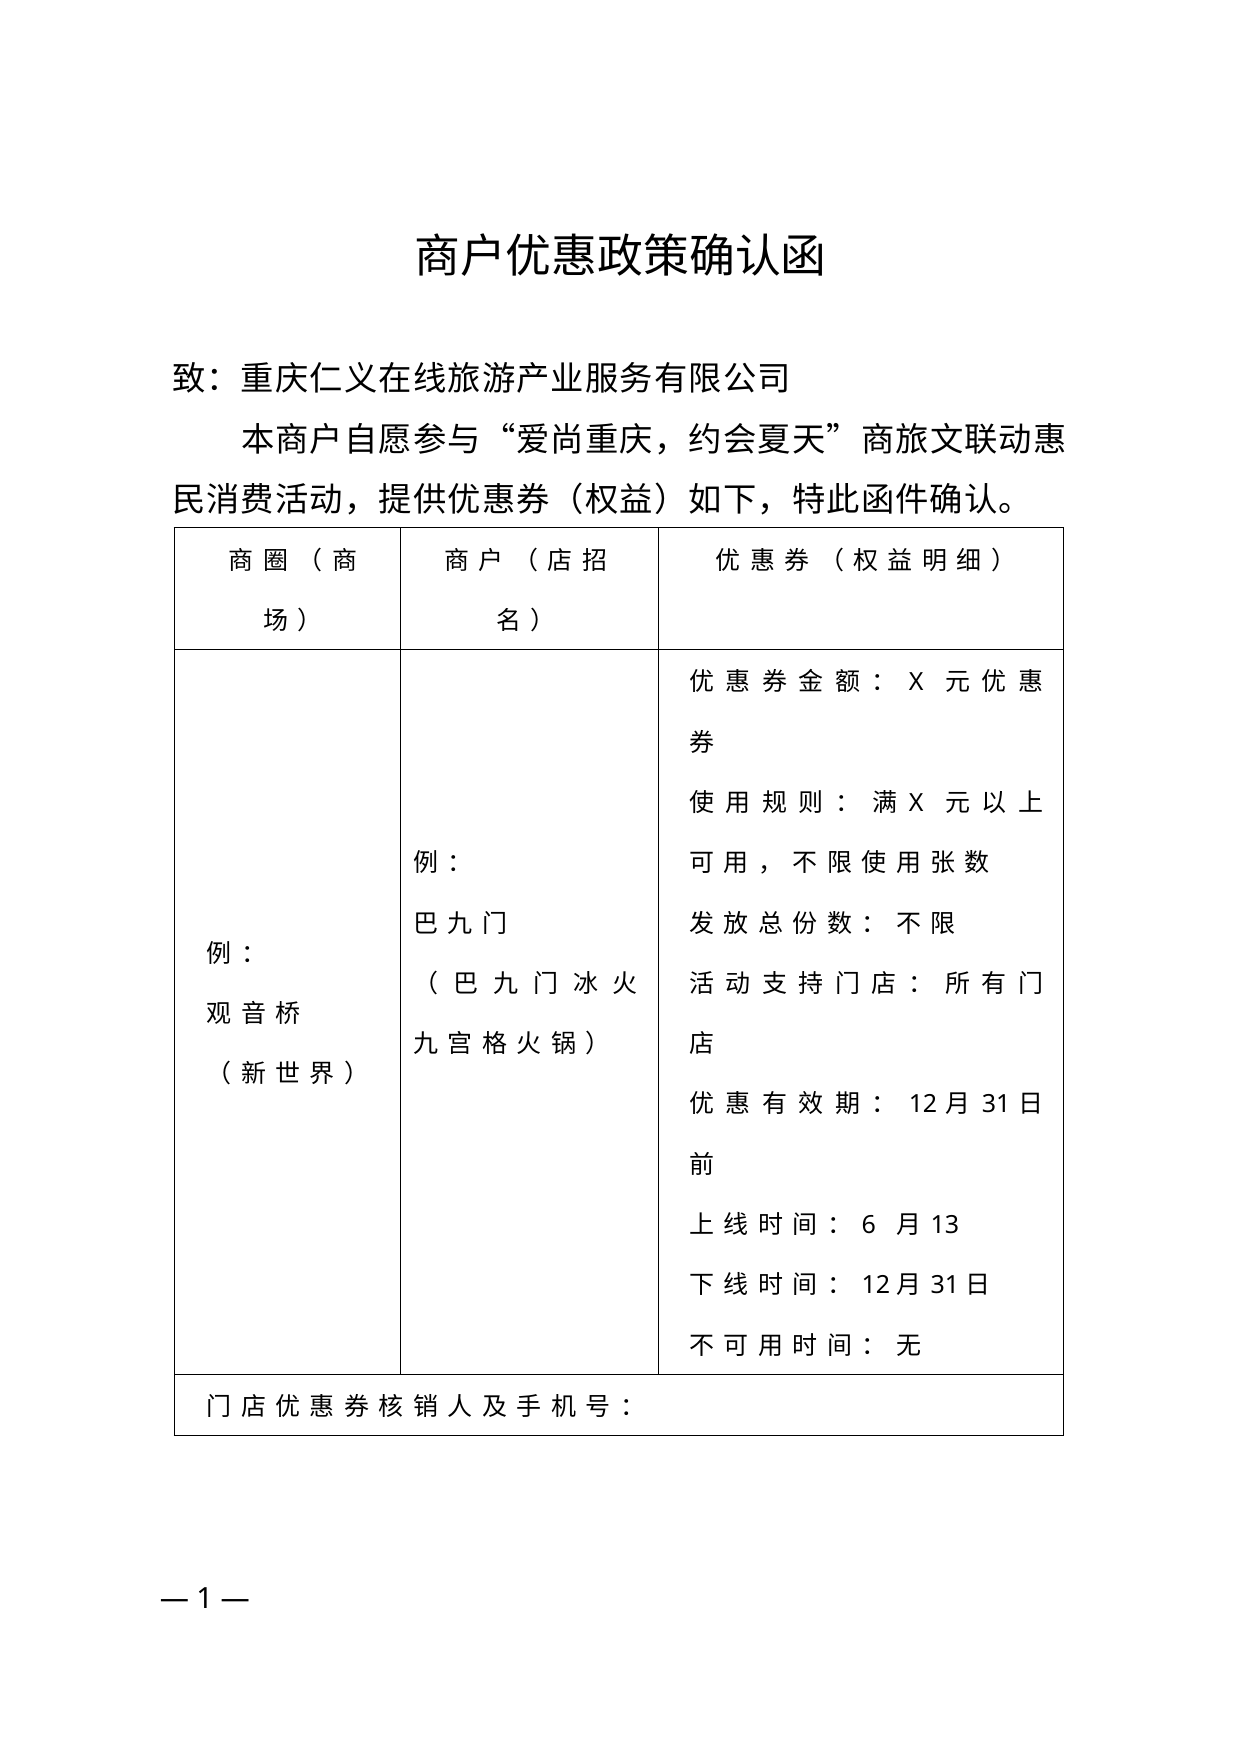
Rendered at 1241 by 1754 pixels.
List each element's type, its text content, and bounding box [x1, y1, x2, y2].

table_cell 例： 观音桥 （新世界） [175, 650, 400, 1373]
table_cell 优惠券金额：X元优惠券 使用规则：满X元以上可用，不限使用张数 发放总份数：不限 活动支持门店：所有门店 优惠有效期：12月31日前 上线时间：6月13 下线时间：12月31日 不可用时间：无 [659, 650, 1063, 1373]
table_header 优惠券（权益明细） [659, 528, 1063, 649]
table_header 商户（店招名） [401, 528, 658, 649]
table_cell 门店优惠券核销人及手机号： [175, 1375, 1063, 1435]
text 本商户自愿参与“爱尚重庆，约会夏天”商旅文联动惠民消费活动，提供优惠券（权益）如下，特此函件确认。 [172, 406, 1068, 527]
table_header 商圈（商场） [175, 528, 400, 649]
text 商户优惠政策确认函 [172, 219, 1068, 286]
text 致：重庆仁义在线旅游产业服务有限公司 [172, 346, 1068, 406]
table_cell 例： 巴九门 （巴九门冰火九宫格火锅） [401, 650, 658, 1373]
